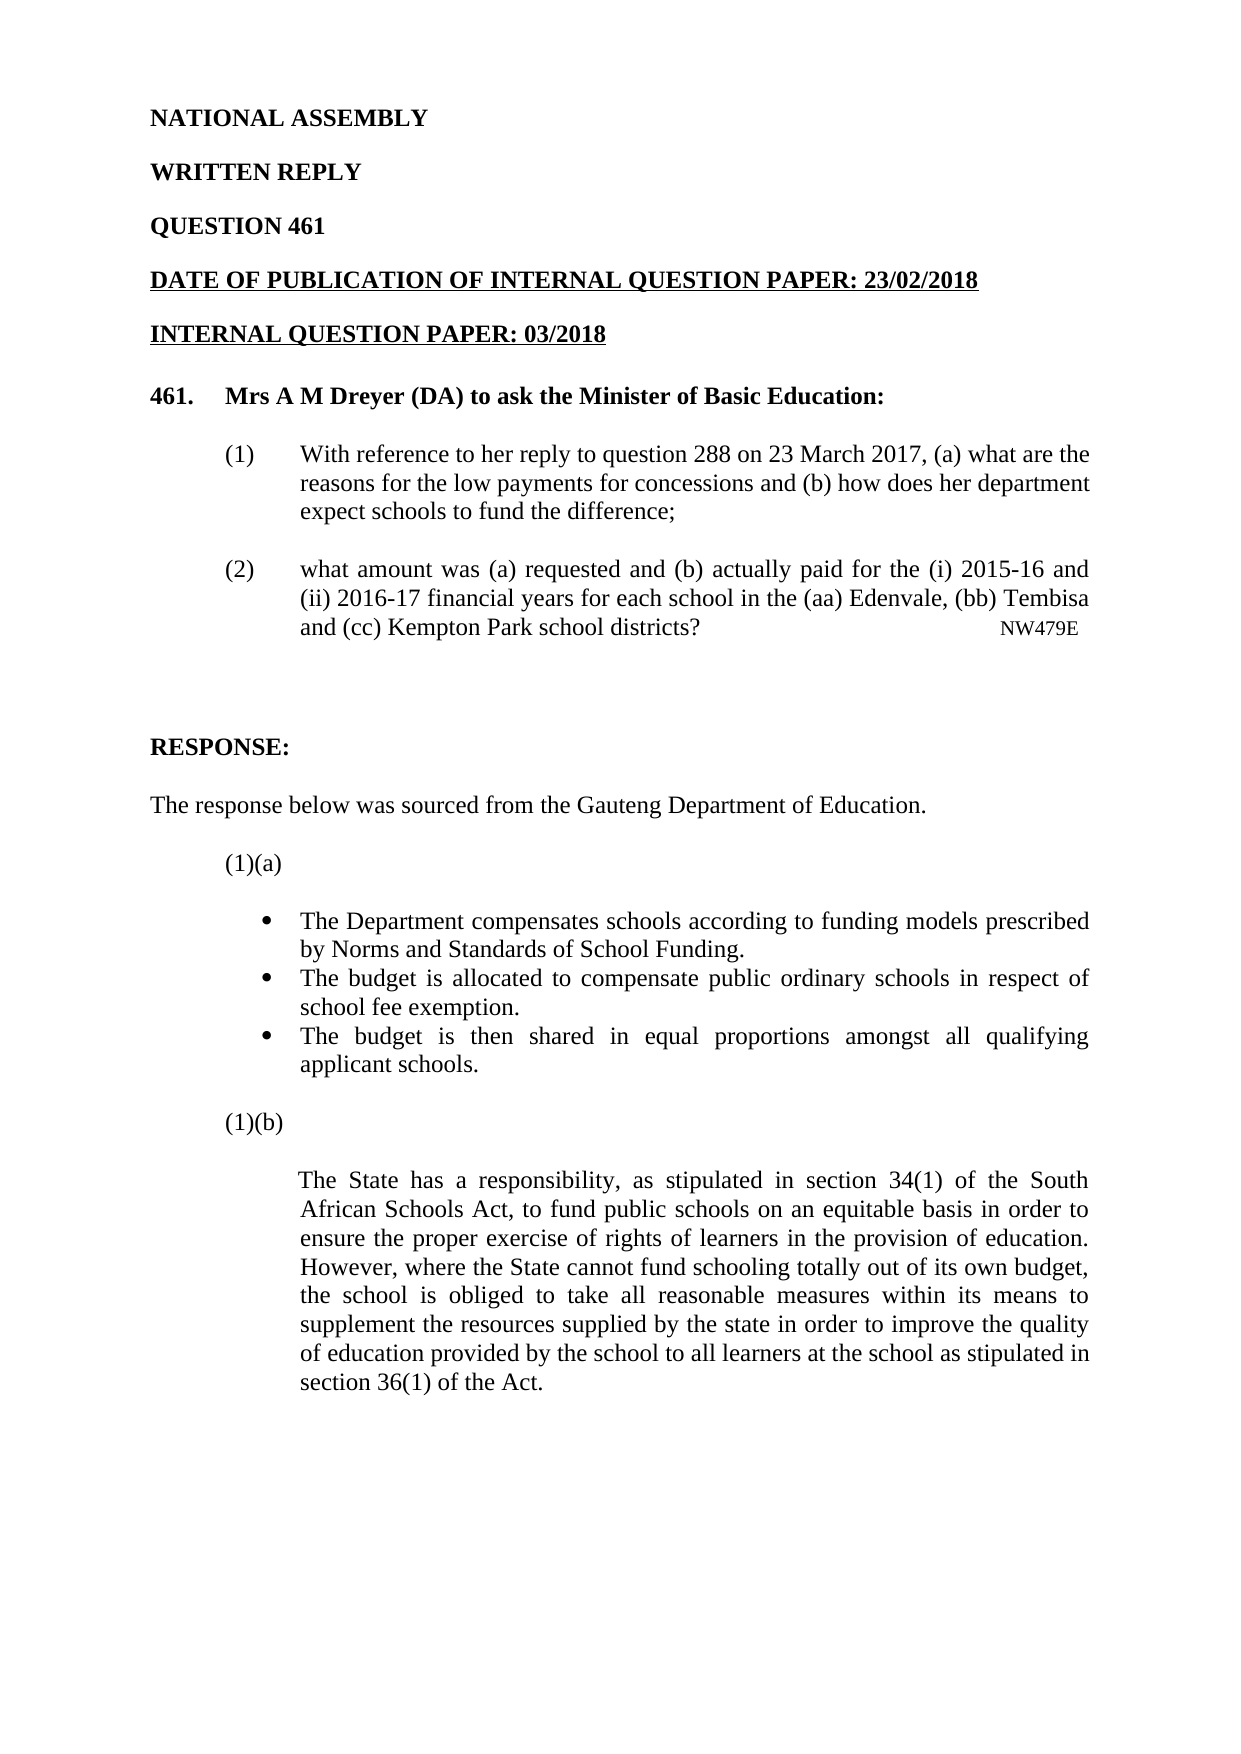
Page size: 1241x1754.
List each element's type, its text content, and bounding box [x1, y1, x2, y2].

text (2) what amount was (a) requested and (b) actually paid for the (i) 2015-16 and (ii) 2016-17 financial years for each school in the (aa) Edenvale, (bb) Tembisa and (cc) Kempton Park school districts? NW479E [225, 554, 1090, 641]
text The response below was sourced from the Gauteng Department of Education. [150, 790, 1090, 819]
list The budget is allocated to compensate public ordinary schools in respect of school fee exemption. [262, 963, 1090, 1021]
text (1)(b) [225, 1107, 1090, 1136]
text WRITTEN REPLY [150, 157, 1090, 186]
text QUESTION 461 [150, 211, 1090, 240]
text (1) With reference to her reply to question 288 on 23 March 2017, (a) what are the reasons for the low payments for concessions and (b) how does her department expect schools to fund the difference; [225, 439, 1090, 525]
text INTERNAL QUESTION PAPER: 03/2018 [150, 319, 1090, 348]
text The State has a responsibility, as stipulated in section 34(1) of the South African Schools Act, to fund public schools on an equitable basis in order to ensure the proper exercise of rights of learners in the provision of education. However, where the State cannot fund schooling totally out of its own budget, the school is obliged to take all reasonable measures within its means to supplement the resources supplied by the state in order to improve the quality of education provided by the school to all learners at the school as stipulated in section 36(1) of the Act. [298, 1165, 1090, 1395]
text NATIONAL ASSEMBLY [150, 103, 1090, 132]
list The Department compensates schools according to funding models prescribed by Norms and Standards of School Funding. [262, 906, 1090, 963]
text 461. Mrs A M Dreyer (DA) to ask the Minister of Basic Education: [150, 381, 1090, 410]
list The budget is then shared in equal proportions amongst all qualifying applicant schools. [262, 1021, 1090, 1078]
text (1)(a) [225, 848, 1090, 877]
text RESPONSE: [150, 732, 1090, 761]
text DATE OF PUBLICATION OF INTERNAL QUESTION PAPER: 23/02/2018 [150, 265, 1090, 294]
